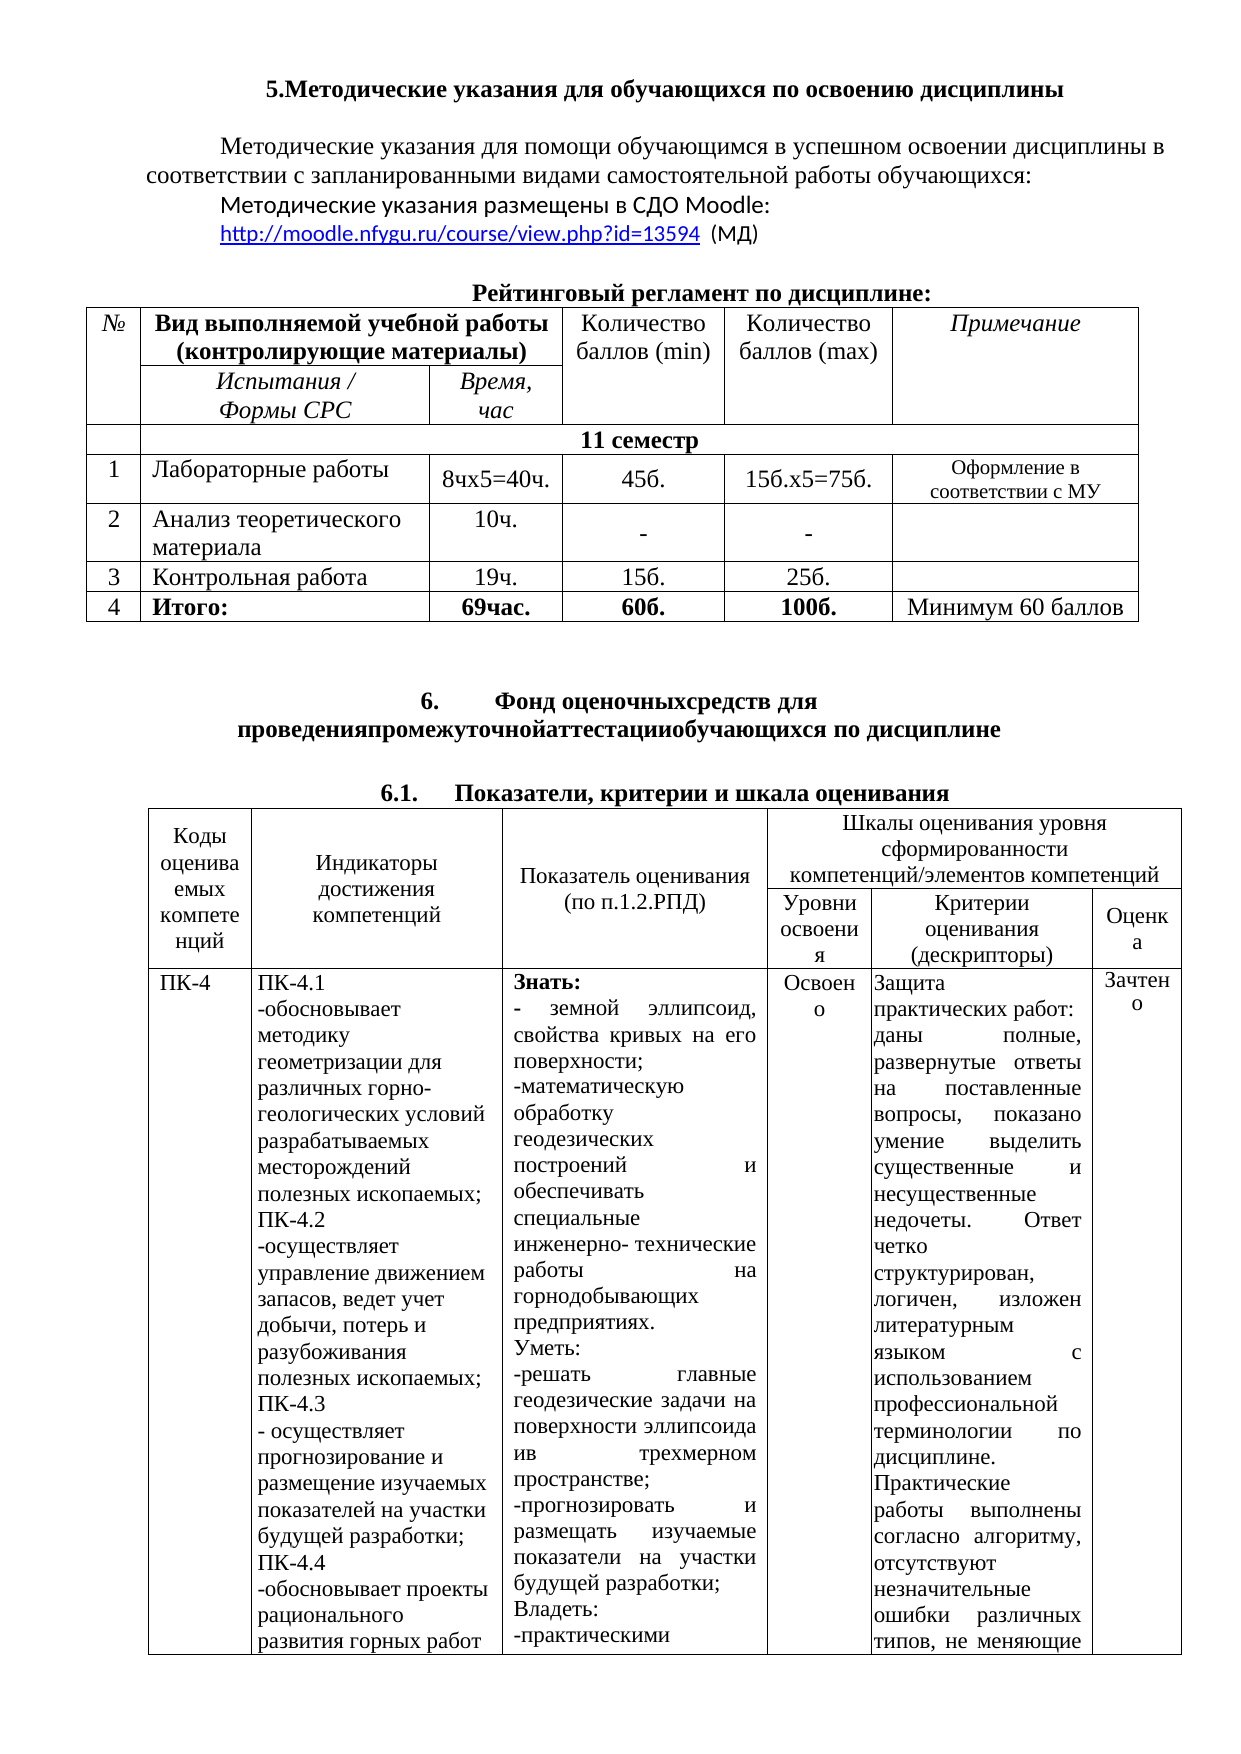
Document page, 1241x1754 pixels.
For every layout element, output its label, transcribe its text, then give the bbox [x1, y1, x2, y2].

table_cell [893, 562, 1138, 591]
table_header Шкалы оценивания уровня сформированности компетенций/элементов компетенций [768, 809, 1181, 888]
table_header № [87, 308, 140, 424]
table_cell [503, 969, 767, 1654]
table_header Коды оцениваемых компетенций [149, 809, 251, 968]
text Методические указания размещены в СДО Moodle: [146, 189, 1184, 219]
table_cell 8чх5=40ч. [430, 455, 562, 503]
text Рейтинговый регламент по дисциплине: [146, 278, 1184, 307]
table_cell 1 [87, 455, 140, 503]
table_cell Уровни освоения [768, 889, 871, 968]
table_cell Время, час [430, 366, 562, 424]
table_cell ПК-4 [149, 969, 251, 1654]
table_header Вид выполняемой учебной работы (контролирующие материалы) [141, 308, 562, 365]
table_cell Минимум 60 баллов [893, 592, 1138, 621]
table_cell 10ч. [430, 504, 562, 561]
table_cell 15б.х5=75б. [725, 455, 892, 503]
table_cell 19ч. [430, 562, 562, 591]
table_cell Освоено [768, 969, 871, 1654]
text Методические указания для помощи обучающимся в успешном освоении дисциплины в соответствии с запланированными видами самостоятельной работы обучающихся: [146, 131, 1184, 189]
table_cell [252, 969, 502, 1654]
table_cell Зачтено [1093, 969, 1181, 1654]
table_cell Лабораторные работы [141, 455, 429, 503]
table_cell 60б. [563, 592, 724, 621]
table_header Количество баллов (max) [725, 308, 892, 424]
table_cell Контрольная работа [141, 562, 429, 591]
table_header Показатель оценивания (по п.1.2.РПД) [503, 809, 767, 968]
table_cell 2 [87, 504, 140, 561]
table_cell - [725, 504, 892, 561]
table_cell Итого: [141, 592, 429, 621]
text 5.Методические указания для обучающихся по освоению дисциплины [146, 74, 1184, 103]
table_cell 69час. [430, 592, 562, 621]
table_header Индикаторы достижения компетенций [252, 809, 502, 968]
table_cell 4 [87, 592, 140, 621]
text http://moodle.nfygu.ru/course/view.php?id=13594 (МД) [146, 219, 1184, 247]
table_cell Испытания / Формы СРС [141, 366, 429, 424]
table_cell - [563, 504, 724, 561]
table_cell Анализ теоретического материала [141, 504, 429, 561]
table_cell Оформление в соответствии с МУ [893, 455, 1138, 503]
table_cell 45б. [563, 455, 724, 503]
table_cell [87, 425, 140, 453]
table_cell 11 семестр [141, 425, 1138, 453]
table_cell [893, 504, 1138, 561]
table_cell 15б. [563, 562, 724, 591]
table_cell 100б. [725, 592, 892, 621]
list Показатели, критерии и шкала оценивания [146, 779, 1184, 807]
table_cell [872, 969, 1092, 1654]
subtitle Фонд оценочныхсредств для проведенияпромежуточнойаттестацииобучающихся по дисциплине [146, 686, 1092, 743]
table_cell 3 [87, 562, 140, 591]
table_cell Оценка [1093, 889, 1181, 968]
table_header Примечание [893, 308, 1138, 424]
table_cell 25б. [725, 562, 892, 591]
table_header Количество баллов (min) [563, 308, 724, 424]
table_cell Критерии оценивания (дескрипторы) [872, 889, 1092, 968]
